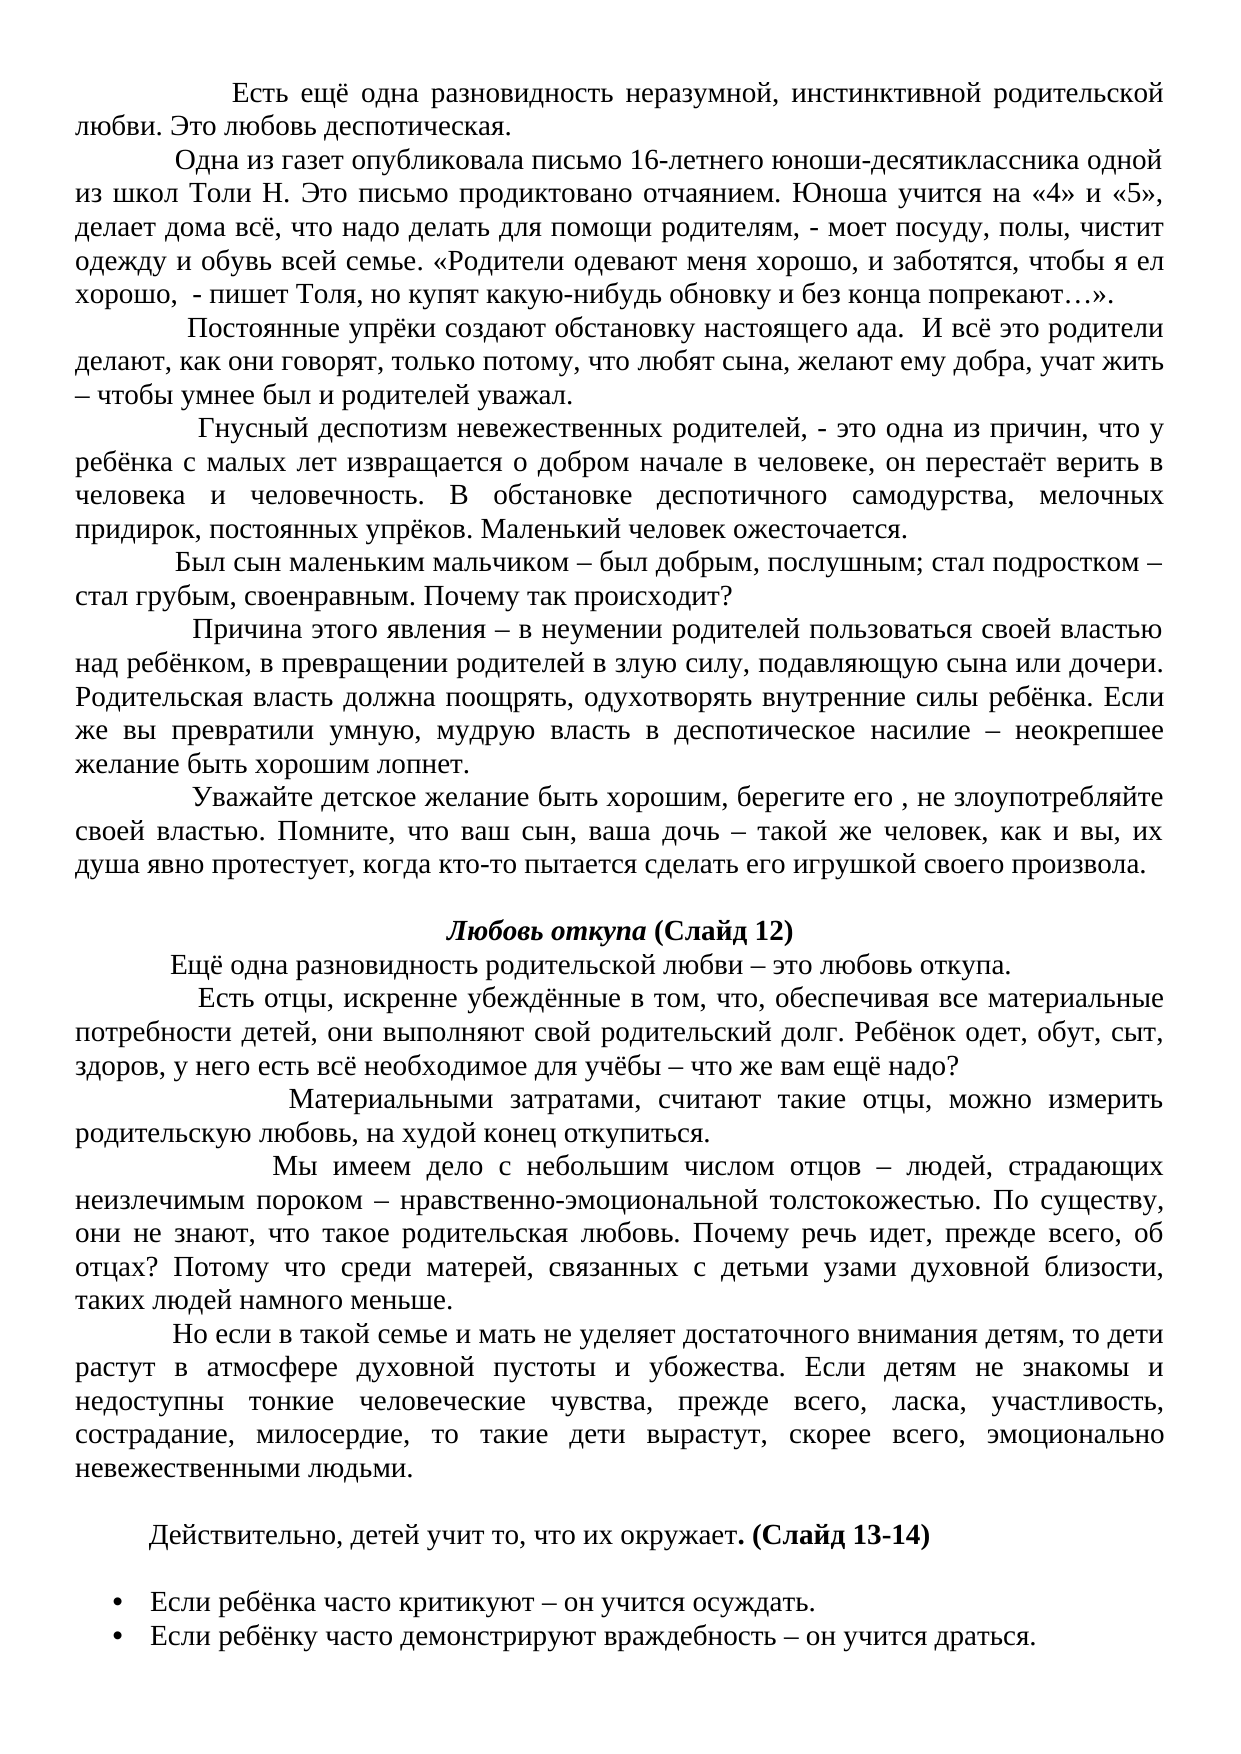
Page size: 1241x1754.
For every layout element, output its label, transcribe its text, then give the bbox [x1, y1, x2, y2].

text Есть отцы, искренне убеждённые в том, что, обеспечивая все материальные потребности детей, они выполняют свой родительский долг. Ребёнок одет, обут, сыт, здоров, у него есть всё необходимое для учёбы – что же вам ещё надо? [75, 981, 1165, 1081]
text Причина этого явления – в неумении родителей пользоваться своей властью над ребёнком, в превращении родителей в злую силу, подавляющую сына или дочери. Родительская власть должна поощрять, одухотворять внутренние силы ребёнка. Если же вы превратили умную, мудрую власть в деспотическое насилие – неокрепшее желание быть хорошим лопнет. [75, 612, 1165, 779]
text Постоянные упрёки создают обстановку настоящего ада. И всё это родители делают, как они говорят, только потому, что любят сына, желают ему добра, учат жить – чтобы умнее был и родителей уважал. [75, 310, 1165, 410]
text Любовь откупа (Слайд 12) [75, 913, 1165, 947]
text Ещё одна разновидность родительской любви – это любовь откупа. [75, 947, 1165, 981]
text Уважайте детское желание быть хорошим, берегите его , не злоупотребляйте своей властью. Помните, что ваш сын, ваша дочь – такой же человек, как и вы, их душа явно протестует, когда кто-то пытается сделать его игрушкой своего произвола. [75, 779, 1165, 880]
list Если ребёнку часто демонстрируют враждебность – он учится драться. [112, 1618, 1165, 1652]
text Был сын маленьким мальчиком – был добрым, послушным; стал подростком – стал грубым, своенравным. Почему так происходит? [75, 544, 1165, 612]
text Гнусный деспотизм невежественных родителей, - это одна из причин, что у ребёнка с малых лет извращается о добром начале в человеке, он перестаёт верить в человека и человечность. В обстановке деспотичного самодурства, мелочных придирок, постоянных упрёков. Маленький человек ожесточается. [75, 410, 1165, 544]
text Но если в такой семье и мать не уделяет достаточного внимания детям, то дети растут в атмосфере духовной пустоты и убожества. Если детям не знакомы и недоступны тонкие человеческие чувства, прежде всего, ласка, участливость, сострадание, милосердие, то такие дети вырастут, скорее всего, эмоционально невежественными людьми. [75, 1316, 1165, 1484]
list Если ребёнка часто критикуют – он учится осуждать. [112, 1584, 1165, 1618]
text Материальными затратами, считают такие отцы, можно измерить родительскую любовь, на худой конец откупиться. [75, 1081, 1165, 1148]
text Мы имеем дело с небольшим числом отцов – людей, страдающих неизлечимым пороком – нравственно-эмоциональной толстокожестью. По существу, они не знают, что такое родительская любовь. Почему речь идет, прежде всего, об отцах? Потому что среди матерей, связанных с детьми узами духовной близости, таких людей намного меньше. [75, 1148, 1165, 1316]
text Одна из газет опубликовала письмо 16-летнего юноши-десятиклассника одной из школ Толи Н. Это письмо продиктовано отчаянием. Юноша учится на «4» и «5», делает дома всё, что надо делать для помощи родителям, - моет посуду, полы, чистит одежду и обувь всей семье. «Родители одевают меня хорошо, и заботятся, чтобы я ел хорошо, - пишет Толя, но купят какую-нибудь обновку и без конца попрекают…». [75, 142, 1165, 310]
text Действительно, детей учит то, что их окружает. (Слайд 13-14) [75, 1517, 1165, 1551]
text Есть ещё одна разновидность неразумной, инстинктивной родительской любви. Это любовь деспотическая. [75, 75, 1165, 142]
